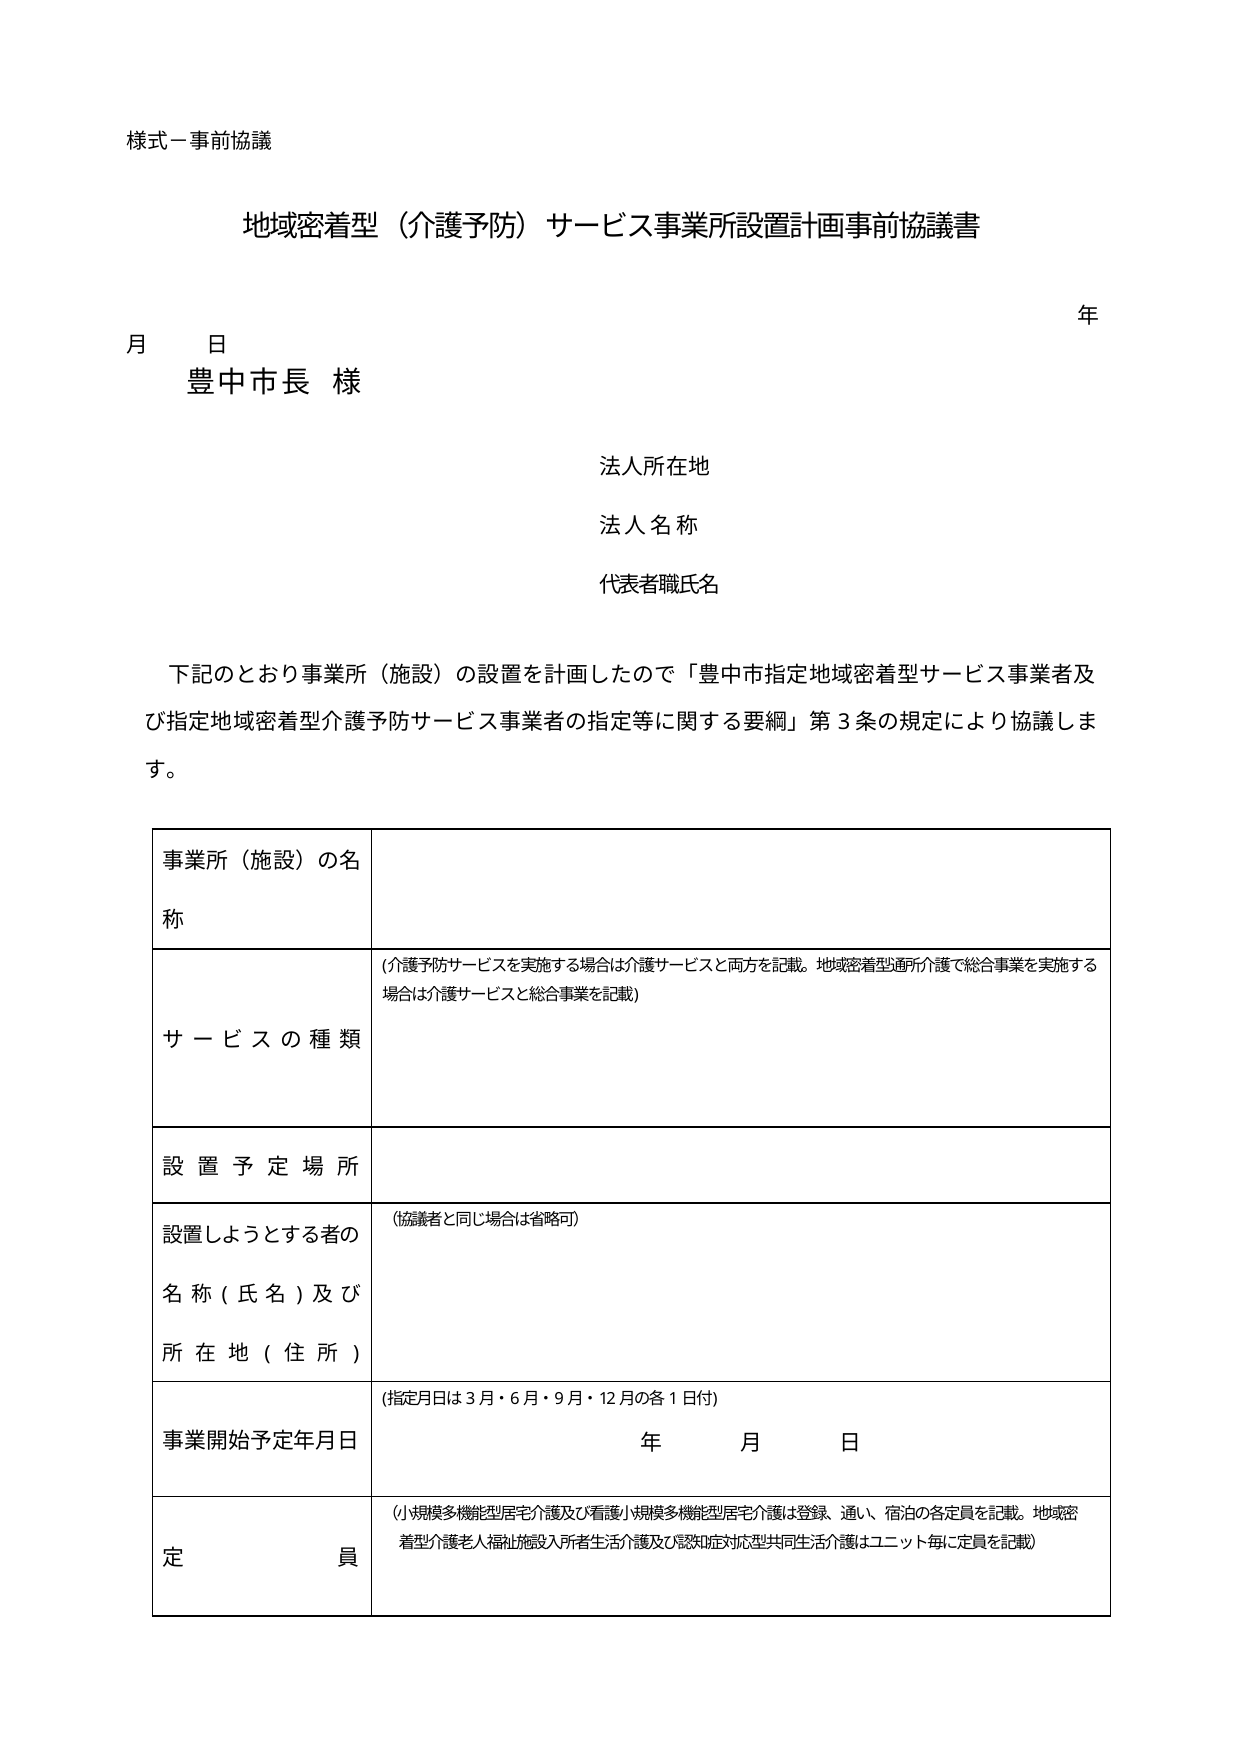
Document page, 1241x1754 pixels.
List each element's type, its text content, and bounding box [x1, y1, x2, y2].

table_cell [372, 1128, 1110, 1202]
table_cell 事業開始予定年月日 [153, 1382, 371, 1496]
text 代表者職氏名 [599, 569, 1099, 598]
table_cell 設置しようとする者の 名称(氏名)及び 所在地(住所) [153, 1204, 371, 1381]
text 平 年 月 日 [126, 300, 1099, 358]
table_cell （小規模多機能型居宅介護及び看護小規模多機能型居宅介護は登録、通い、宿泊の各定員を記載。地域密着型介護老人福祉施設入所者生活介護及び認知症対応型共同生活介護はユニット毎に定員を記載） [372, 1497, 1110, 1615]
text 豊 中 市 長 様 [126, 358, 1099, 401]
table_cell 定員 [153, 1497, 371, 1615]
table_cell （協議者と同じ場合は省略可） [372, 1204, 1110, 1381]
table_header [372, 830, 1110, 948]
table_cell サービスの種類 [153, 950, 371, 1126]
table_cell (指定月日は3月・6月・9月・12月の各1日付) 年 月 日 [372, 1382, 1110, 1496]
table_header 事業所（施設）の名称 [153, 830, 371, 948]
text 地域密着型（介護予防）サービス事業所設置計画事前協議書 [126, 213, 1099, 242]
table_cell 設置予定場所 [153, 1128, 371, 1202]
text 法人名称 [599, 510, 1099, 539]
table_cell (介護予防サービスを実施する場合は介護サービスと両方を記載。地域密着型通所介護で総合事業を実施する場合は介護サービスと総合事業を記載) [372, 950, 1110, 1126]
text 法人所在地 [599, 451, 1099, 480]
text 様式－事前協議 [126, 125, 1099, 154]
text 下記のとおり事業所（施設）の設置を計画したので「指定地域密着型サービス事業者及び指定地域密着型介護予防サービス事業者の指定等に関する要綱」第3条の規定により協議します。 [126, 657, 1099, 783]
